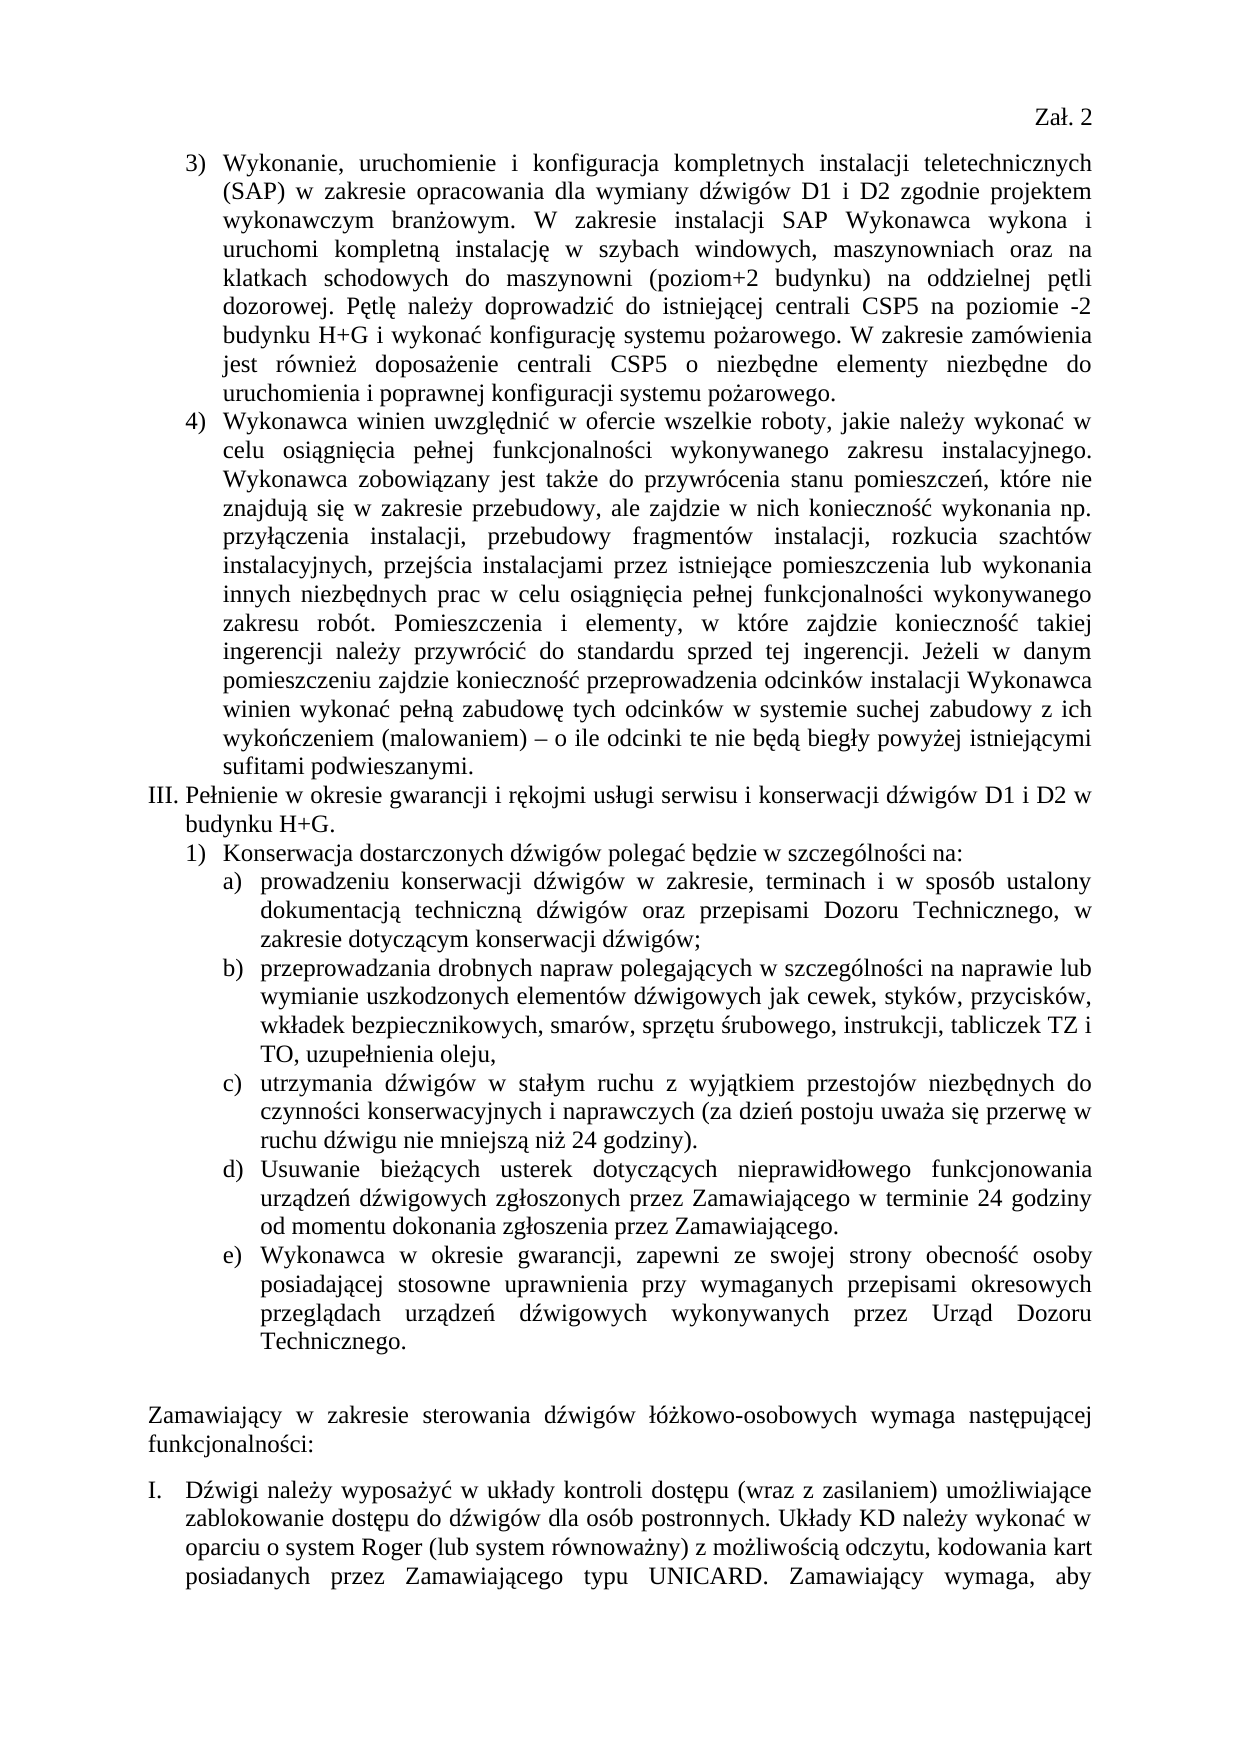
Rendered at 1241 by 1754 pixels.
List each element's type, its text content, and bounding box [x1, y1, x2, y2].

text Zamawiający w zakresie sterowania dźwigów łóżkowo-osobowych wymaga następującej funkcjonalności: [148, 1401, 1093, 1458]
list Wykonawca w okresie gwarancji, zapewni ze swojej strony obecność osoby posiadającej stosowne uprawnienia przy wymaganych przepisami okresowych przeglądach urządzeń dźwigowych wykonywanych przez Urząd Dozoru Technicznego. [223, 1240, 1093, 1355]
list prowadzeniu konserwacji dźwigów w zakresie, terminach i w sposób ustalony dokumentacją techniczną dźwigów oraz przepisami Dozoru Technicznego, w zakresie dotyczącym konserwacji dźwigów; [223, 866, 1093, 953]
list Wykonanie, uruchomienie i konfiguracja kompletnych instalacji teletechnicznych (SAP) w zakresie opracowania dla wymiany dźwigów D1 i D2 zgodnie projektem wykonawczym branżowym. W zakresie instalacji SAP Wykonawca wykona i uruchomi kompletną instalację w szybach windowych, maszynowniach oraz na klatkach schodowych do maszynowni (poziom+2 budynku) na oddzielnej pętli dozorowej. Pętlę należy doprowadzić do istniejącej centrali CSP5 na poziomie -2 budynku H+G i wykonać konfigurację systemu pożarowego. W zakresie zamówienia jest również doposażenie centrali CSP5 o niezbędne elementy niezbędne do uruchomienia i poprawnej konfiguracji systemu pożarowego. [185, 148, 1093, 406]
list Wykonawca winien uwzględnić w ofercie wszelkie roboty, jakie należy wykonać w celu osiągnięcia pełnej funkcjonalności wykonywanego zakresu instalacyjnego. Wykonawca zobowiązany jest także do przywrócenia stanu pomieszczeń, które nie znajdują się w zakresie przebudowy, ale zajdzie w nich konieczność wykonania np. przyłączenia instalacji, przebudowy fragmentów instalacji, rozkucia szachtów instalacyjnych, przejścia instalacjami przez istniejące pomieszczenia lub wykonania innych niezbędnych prac w celu osiągnięcia pełnej funkcjonalności wykonywanego zakresu robót. Pomieszczenia i elementy, w które zajdzie konieczność takiej ingerencji należy przywrócić do standardu sprzed tej ingerencji. Jeżeli w danym pomieszczeniu zajdzie konieczność przeprowadzenia odcinków instalacji Wykonawca winien wykonać pełną zabudowę tych odcinków w systemie suchej zabudowy z ich wykończeniem (malowaniem) – o ile odcinki te nie będą biegły powyżej istniejącymi sufitami podwieszanymi. [185, 406, 1093, 780]
list utrzymania dźwigów w stałym ruchu z wyjątkiem przestojów niezbędnych do czynności konserwacyjnych i naprawczych (za dzień postoju uważa się przerwę w ruchu dźwigu nie mniejszą niż 24 godziny). [223, 1068, 1093, 1154]
list Konserwacja dostarczonych dźwigów polegać będzie w szczególności na: [185, 838, 1093, 866]
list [148, 1475, 1093, 1590]
list Usuwanie bieżących usterek dotyczących nieprawidłowego funkcjonowania urządzeń dźwigowych zgłoszonych przez Zamawiającego w terminie 24 godziny od momentu dokonania zgłoszenia przez Zamawiającego. [223, 1154, 1093, 1240]
list przeprowadzania drobnych napraw polegających w szczególności na naprawie lub wymianie uszkodzonych elementów dźwigowych jak cewek, styków, przycisków, wkładek bezpiecznikowych, smarów, sprzętu śrubowego, instrukcji, tabliczek TZ i TO, uzupełnienia oleju, [223, 953, 1093, 1068]
list Pełnienie w okresie gwarancji i rękojmi usługi serwisu i konserwacji dźwigów D1 i D2 w budynku H+G. [148, 780, 1093, 838]
